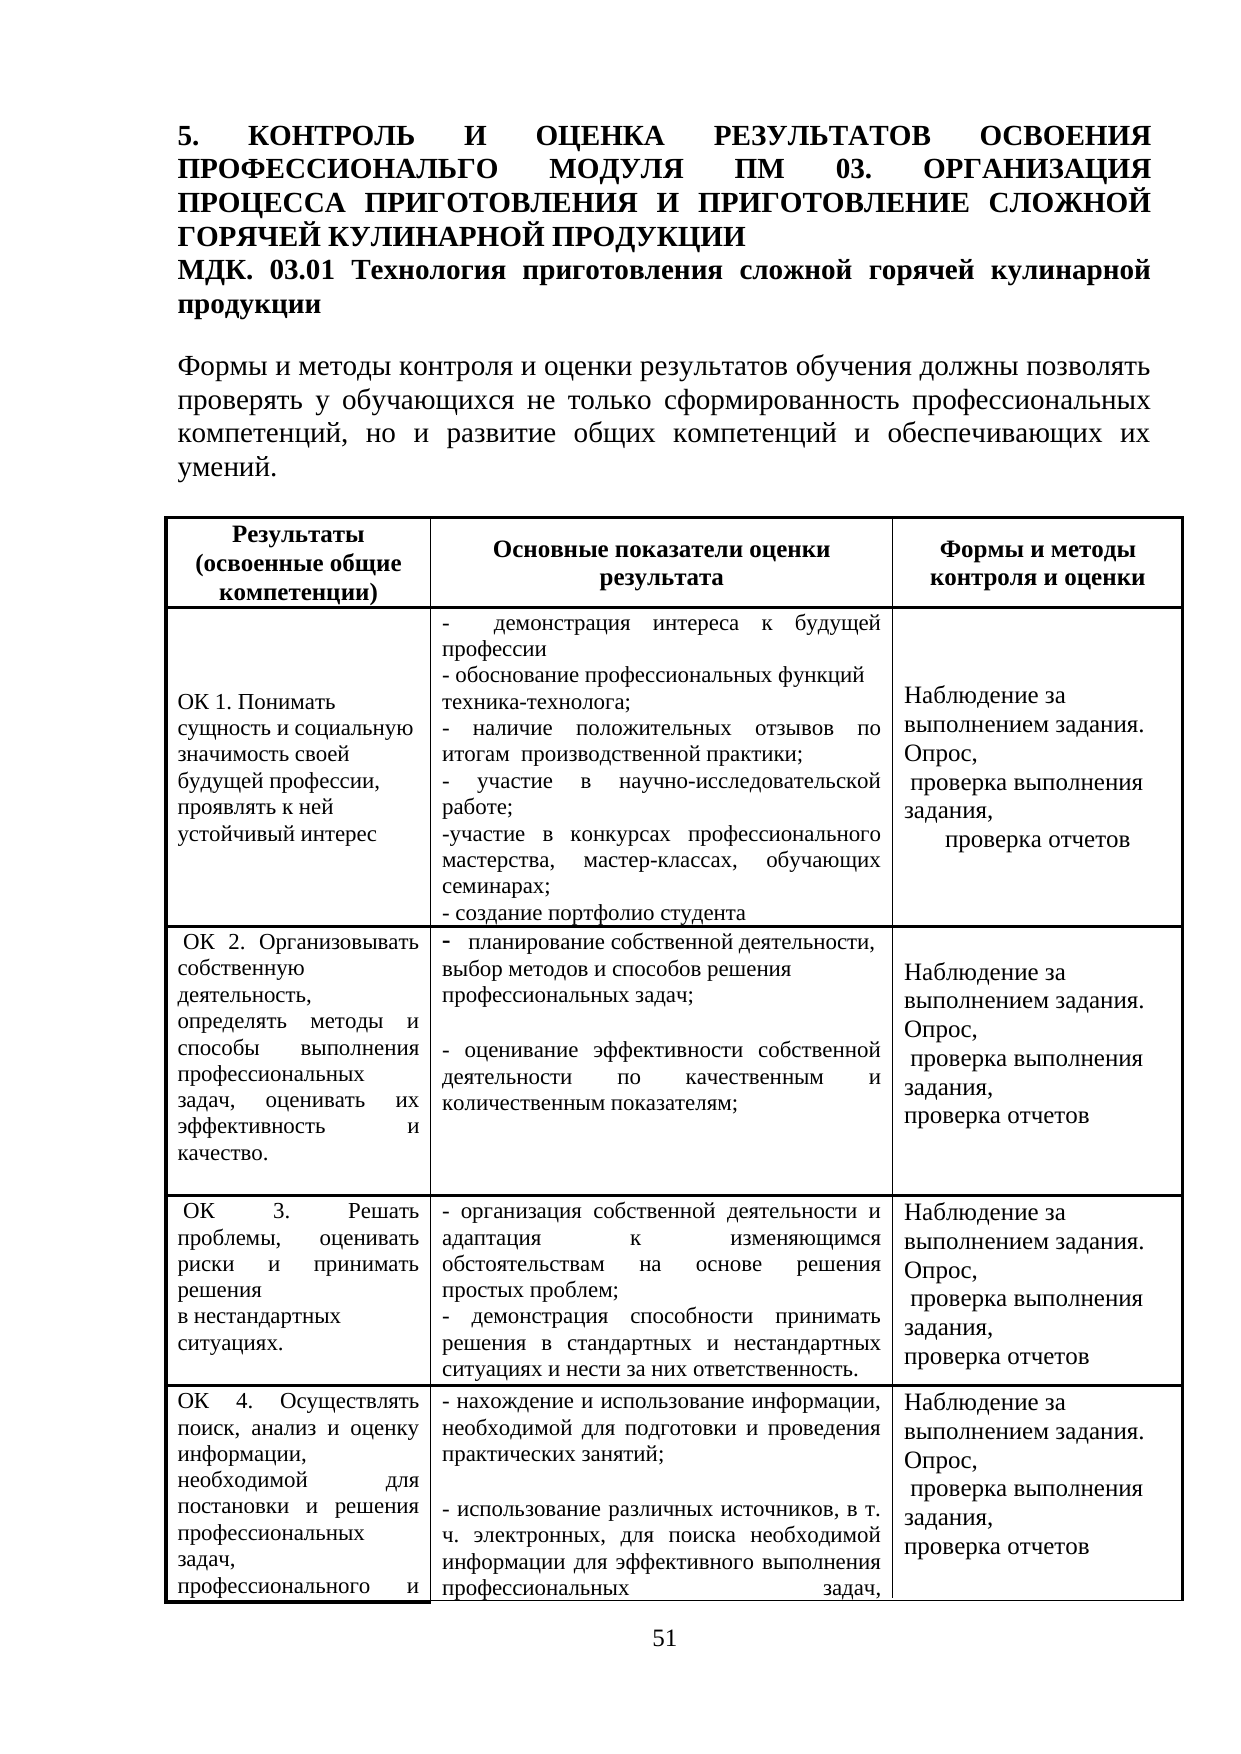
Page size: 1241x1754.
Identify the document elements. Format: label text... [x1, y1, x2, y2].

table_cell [431, 1387, 893, 1600]
text МДК. 03.01 Технология приготовления сложной горячей кулинарной продукции [177, 252, 1152, 319]
table_cell ОК 2. Организовывать собственную деятельность, определять методы и способы выполнения профессиональных задач, оценивать их эффективность и качество. [168, 928, 430, 1194]
table_header Формы и методы контроля и оценки [893, 519, 1181, 606]
table_cell ОК 3. Решать проблемы, оценивать риски и принимать решения в нестандартных ситуациях. [168, 1197, 430, 1384]
table_cell - демонстрация интереса к будущей профессии - обоснование профессиональных функций техника-технолога; - наличие положительных отзывов по итогам производственной практики; - участие в научно-исследовательской работе; -участие в конкурсах профессионального мастерства, мастер-классах, обучающих семинарах; - создание портфолио студента [431, 609, 892, 925]
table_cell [893, 1387, 1181, 1600]
table_cell Наблюдение за выполнением задания. Опрос, проверка выполнения задания, проверка отчетов [893, 928, 1181, 1194]
text Формы и методы контроля и оценки результатов обучения должны позволять проверять у обучающихся не только сформированность профессиональных компетенций, но и развитие общих компетенций и обеспечивающих их умений. [177, 348, 1152, 483]
table_cell - организация собственной деятельности и адаптация к изменяющимся обстоятельствам на основе решения простых проблем; - демонстрация способности принимать решения в стандартных и нестандартных ситуациях и нести за них ответственность. [431, 1197, 892, 1384]
table_cell планирование собственной деятельности, выбор методов и способов решения профессиональных задач; - оценивание эффективности собственной деятельности по качественным и количественным показателям; [431, 928, 892, 1194]
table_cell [168, 1387, 430, 1600]
table_cell ОК 1. Понимать сущность и социальную значимость своей будущей профессии, проявлять к ней устойчивый интерес [168, 609, 430, 925]
text 5. КОНТРОЛЬ И ОЦЕНКА РЕЗУЛЬТАТОВ ОСВОЕНИЯ ПРОФЕССИОНАЛЬГО МОДУЛЯ ПМ 03. ОРГАНИЗАЦИЯ ПРОЦЕССА ПРИГОТОВЛЕНИЯ И ПРИГОТОВЛЕНИЕ СЛОЖНОЙ ГОРЯЧЕЙ КУЛИНАРНОЙ ПРОДУКЦИИ [177, 118, 1152, 252]
table_header Результаты (освоенные общие компетенции) [168, 519, 430, 606]
table_header Основные показатели оценки результата [431, 519, 892, 606]
table_cell Наблюдение за выполнением задания. Опрос, проверка выполнения задания, проверка отчетов [893, 609, 1181, 925]
table_cell Наблюдение за выполнением задания. Опрос, проверка выполнения задания, проверка отчетов [893, 1197, 1181, 1384]
